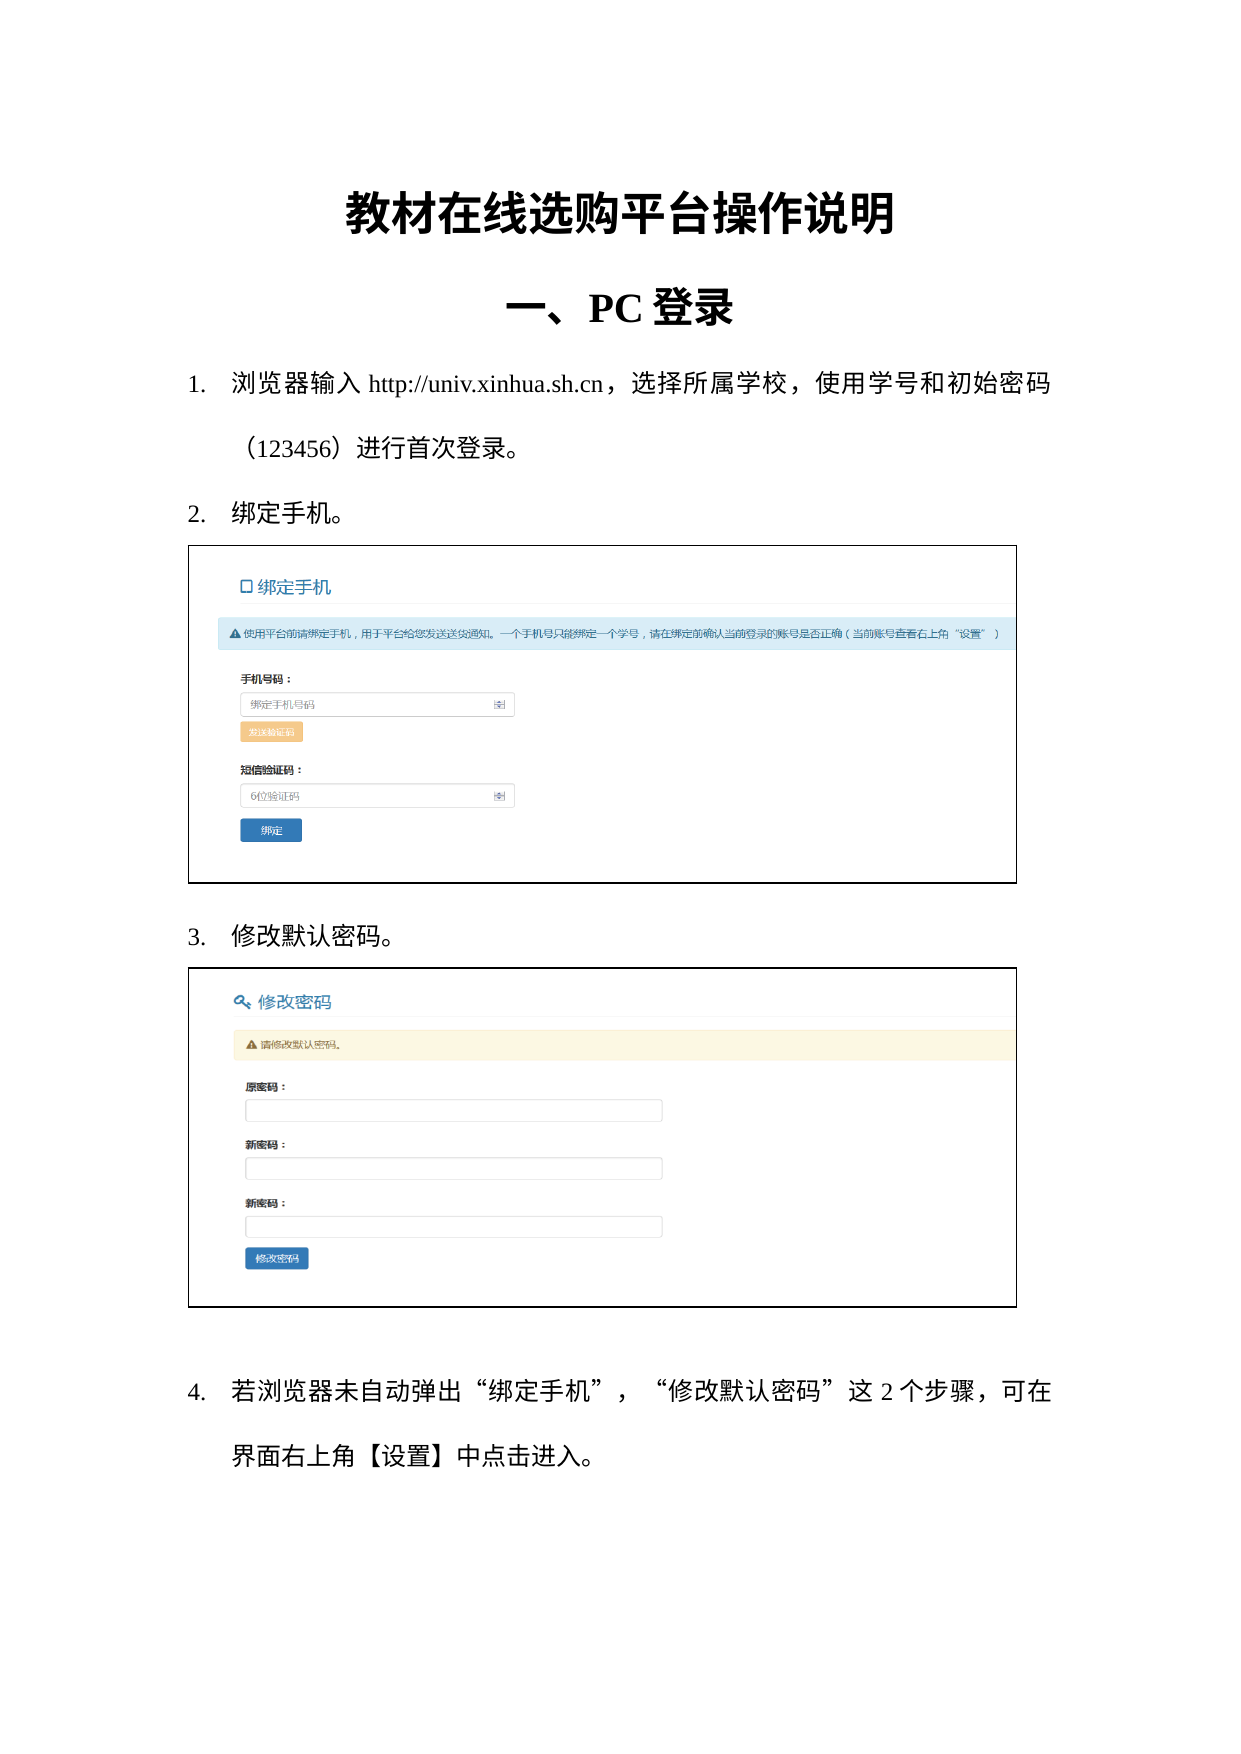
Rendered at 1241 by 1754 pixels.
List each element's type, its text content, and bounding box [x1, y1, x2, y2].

list 浏览器输入http://univ.xinhua.sh.cn，选择所属学校，使用学号和初始密码（123456）进行首次登录。 [187, 349, 1053, 479]
list 绑定手机。 [187, 479, 1053, 544]
picture [189, 969, 1016, 1306]
picture [189, 546, 1016, 882]
list 若浏览器未自动弹出“绑定手机”，“修改默认密码”这2个步骤，可在界面右上角【设置】中点击进入。 [187, 1357, 1053, 1487]
text 教材在线选购平台操作说明 [187, 162, 1053, 259]
text 一、PC登录 [187, 272, 1053, 337]
list 修改默认密码。 [187, 902, 1053, 967]
